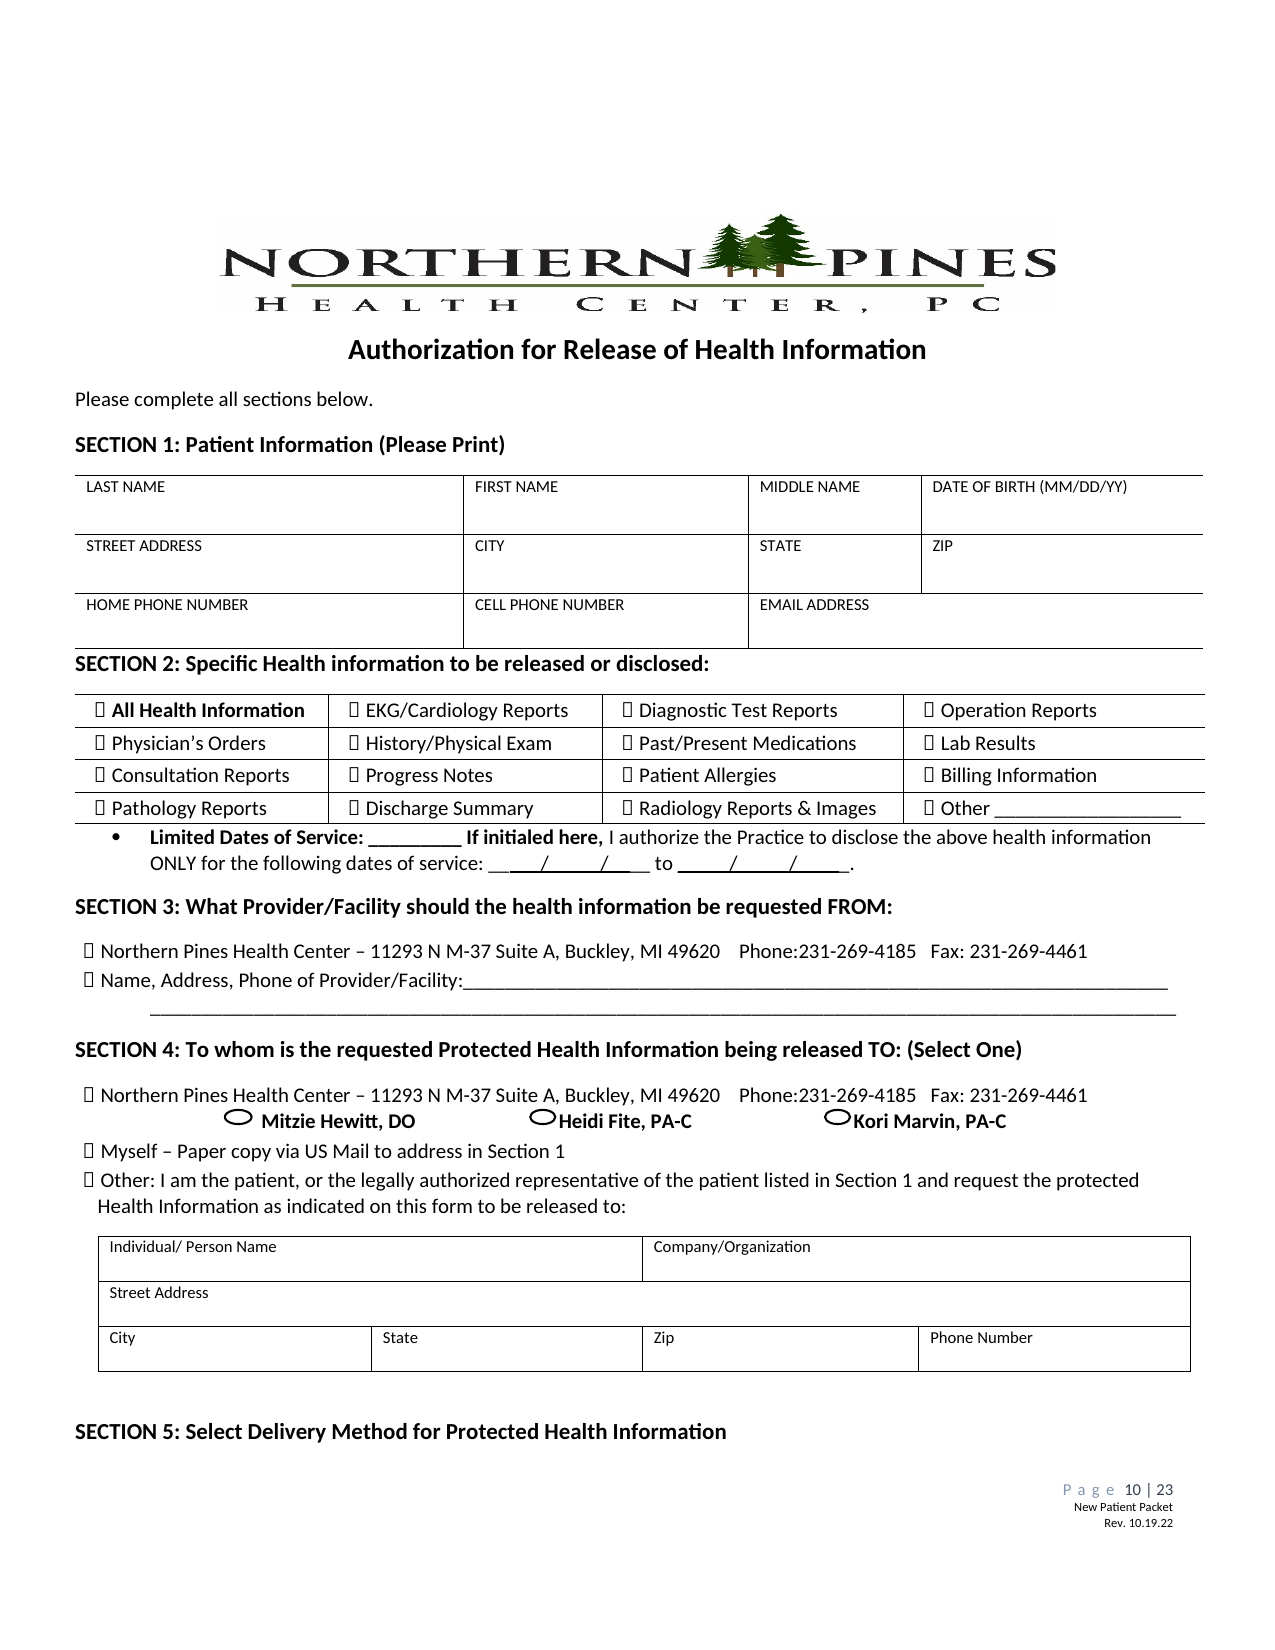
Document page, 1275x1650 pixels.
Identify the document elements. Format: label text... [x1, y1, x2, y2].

table_header Company/Organization [643, 1237, 1190, 1281]
list Mitzie Hewitt, DO Heidi Fite, PA-C Kori Marvin, PA-C [172, 1109, 1200, 1137]
table_cell Patient Allergies [603, 760, 903, 792]
table_cell History/Physical Exam [329, 728, 602, 759]
table_cell Pathology Reports [75, 793, 328, 823]
text SECTION 4: To whom is the requested Protected Health Information being released TO: (Select One) [75, 1036, 1200, 1063]
table_cell HOME PHONE NUMBER [75, 594, 463, 648]
table_header EKG/Cardiology Reports [329, 695, 602, 727]
list Northern Pines Health Center – 11293 N M-37 Suite A, Buckley, MI 49620 Phone:231-269-4185 Fax: 231-269-4461 [82, 1080, 1200, 1109]
table_header Individual/ Person Name [99, 1237, 642, 1281]
table_header Operation Reports [904, 695, 1205, 727]
list ___________________________________________________________________________________________________ [97, 993, 1200, 1019]
table_cell CELL PHONE NUMBER [464, 594, 748, 648]
table_header FIRST NAME [464, 476, 748, 534]
table_cell STREET ADDRESS [75, 535, 463, 593]
text SECTION 1: Patient Information (Please Print) [75, 431, 1200, 459]
table_cell Billing Information [904, 760, 1205, 792]
list Limited Dates of Service: _________ If initialed here, I authorize the Practice to disclose the above health information ONLY for the following dates of service: _____/_____/____ to _____/_____/_____. [112, 824, 1200, 875]
table_cell Phone Number [919, 1327, 1190, 1371]
list Northern Pines Health Center – 11293 N M-37 Suite A, Buckley, MI 49620 Phone:231-269-4185 Fax: 231-269-4461 [82, 937, 1200, 965]
table_header All Health Information [75, 695, 328, 727]
table_cell Progress Notes [329, 760, 602, 792]
table_cell Other __________________ [904, 793, 1205, 823]
table_cell EMAIL ADDRESS [749, 594, 1203, 648]
table_header LAST NAME [75, 476, 463, 534]
table_cell STATE [749, 535, 921, 593]
table_cell Radiology Reports & Images [603, 793, 903, 823]
list Name, Address, Phone of Provider/Facility:____________________________________________________________________ [82, 965, 1200, 993]
table_cell Lab Results [904, 728, 1205, 759]
list Other: I am the patient, or the legally authorized representative of the patient listed in Section 1 and request the protected Health Information as indicated on this form to be released to: [82, 1165, 1200, 1219]
text SECTION 5: Select Delivery Method for Protected Health Information [75, 1417, 1200, 1445]
table_cell Physician’s Orders [75, 728, 328, 759]
table_cell CITY [464, 535, 748, 593]
table_header DATE OF BIRTH (MM/DD/YY) [922, 476, 1203, 534]
text SECTION 3: What Provider/Facility should the health information be requested FROM: [75, 892, 1200, 920]
table_header Diagnostic Test Reports [603, 695, 903, 727]
table_cell Zip [643, 1327, 918, 1371]
table_cell Street Address [99, 1282, 1190, 1326]
table_cell City [99, 1327, 371, 1371]
text Please complete all sections below. [75, 387, 1200, 412]
table_cell State [372, 1327, 642, 1371]
table_cell Consultation Reports [75, 760, 328, 792]
table_cell Discharge Summary [329, 793, 602, 823]
picture [219, 214, 1056, 313]
table_cell ZIP [922, 535, 1203, 593]
table_cell Past/Present Medications [603, 728, 903, 759]
table_header MIDDLE NAME [749, 476, 921, 534]
text Authorization for Release of Health Information [75, 331, 1200, 367]
list Myself – Paper copy via US Mail to address in Section 1 [82, 1137, 1200, 1165]
text SECTION 2: Specific Health information to be released or disclosed: [75, 649, 1200, 677]
